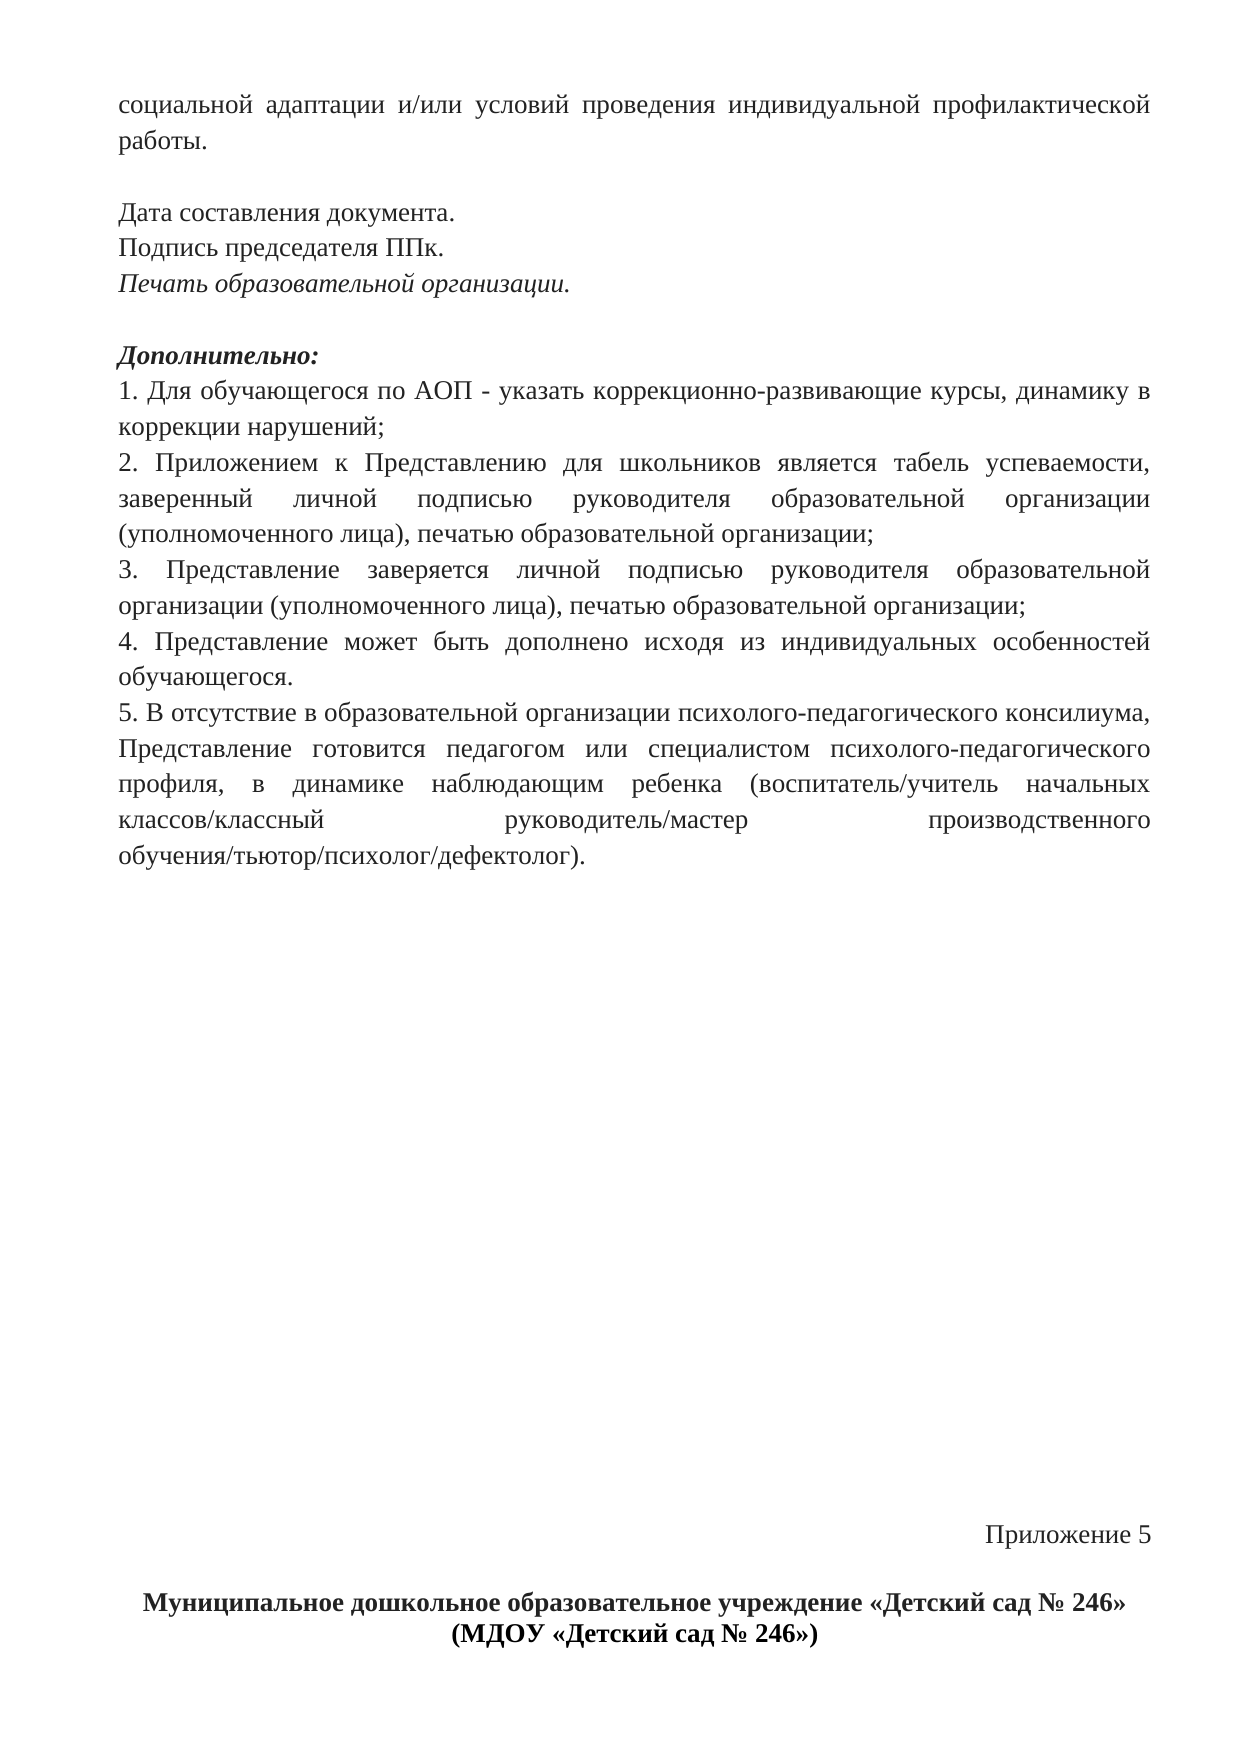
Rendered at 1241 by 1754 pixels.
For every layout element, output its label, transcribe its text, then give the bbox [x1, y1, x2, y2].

text 1. Для обучающегося по АОП - указать коррекционно-развивающие курсы, динамику в коррекции нарушений; [118, 374, 1152, 441]
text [118, 89, 1152, 156]
text Дополнительно: [118, 339, 1152, 370]
text Дата составления документа. [118, 196, 1152, 227]
text 5. В отсутствие в образовательной организации психолого-педагогического консилиума, Представление готовится педагогом или специалистом психолого-педагогического профиля, в динамике наблюдающим ребенка (воспитатель/учитель начальных классов/классный руководитель/мастер производственного обучения/тьютор/психолог/дефектолог). [118, 696, 1152, 870]
text 2. Приложением к Представлению для школьников является табель успеваемости, заверенный личной подписью руководителя образовательной организации (уполномоченного лица), печатью образовательной организации; [118, 446, 1152, 548]
text Подпись председателя ППк. [118, 232, 1152, 263]
text Приложение 5 [118, 1518, 1152, 1549]
text Муниципальное дошкольное образовательное учреждение «Детский сад № 246» (МДОУ «Детский сад № 246») [118, 1586, 1152, 1648]
text 3. Представление заверяется личной подписью руководителя образовательной организации (уполномоченного лица), печатью образовательной организации; [118, 553, 1152, 620]
text 4. Представление может быть дополнено исходя из индивидуальных особенностей обучающегося. [118, 624, 1152, 691]
text Печать образовательной организации. [118, 267, 1152, 298]
